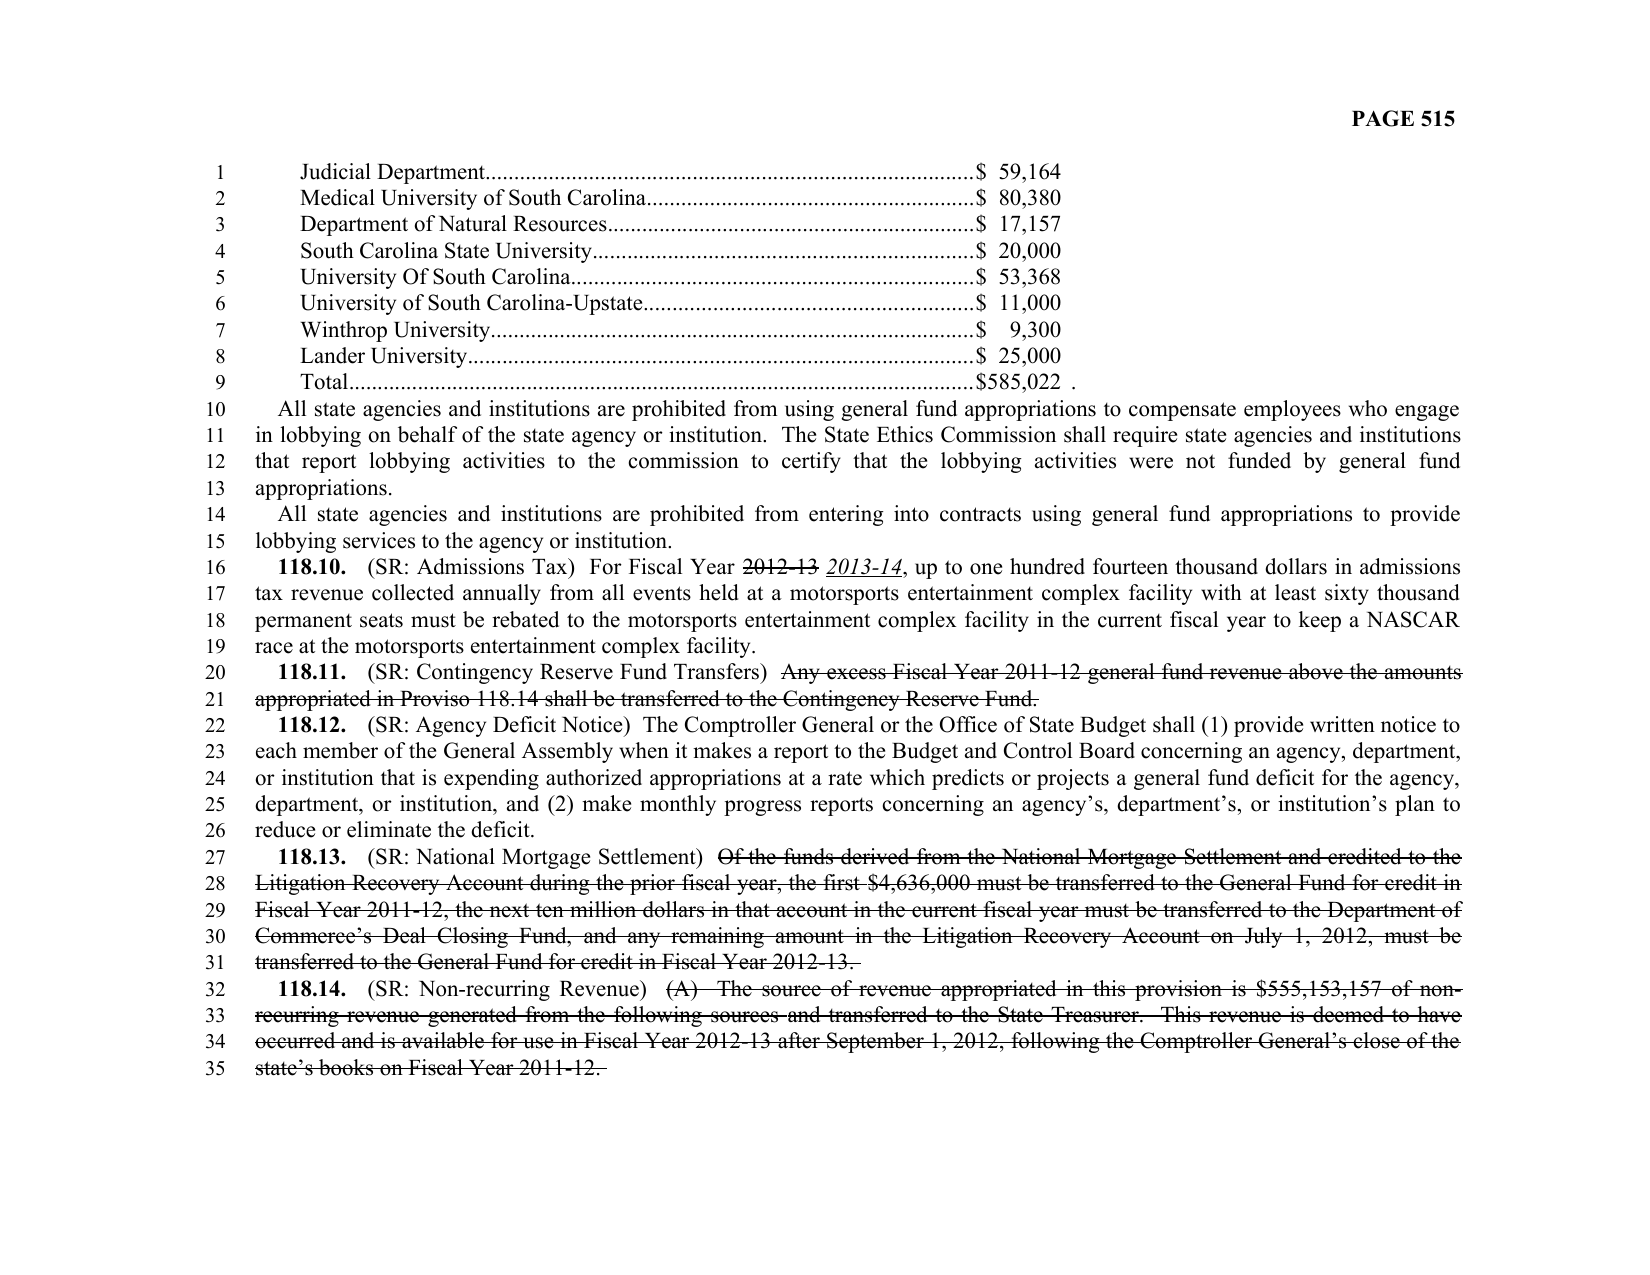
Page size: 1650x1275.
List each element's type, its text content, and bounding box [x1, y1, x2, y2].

text All state agencies and institutions are prohibited from using general fund appropriations to compensate employees who engage in lobbying on behalf of the state agency or institution. The State Ethics Commission shall require state agencies and institutions that report lobbying activities to the commission to certify that the lobbying activities were not funded by general fund appropriations. [255, 395, 1462, 500]
text 118.11. (SR: Contingency Reserve Fund Transfers) Any excess Fiscal Year 2011-12 general fund revenue above the amounts appropriated in Proviso 118.14 shall be transferred to the Contingency Reserve Fund. [255, 658, 1462, 711]
text Winthrop University $ 9,300 [255, 316, 1464, 342]
text 118.13. (SR: National Mortgage Settlement) Of the funds derived from the National Mortgage Settlement and credited to the Litigation Recovery Account during the prior fiscal year, the first $4,636,000 must be transferred to the General Fund for credit in Fiscal Year 2011-12, the next ten million dollars in that account in the current fiscal year must be transferred to the Department of Commerce’s Deal Closing Fund, and any remaining amount in the Litigation Recovery Account on July 1, 2012, must be transferred to the General Fund for credit in Fiscal Year 2012-13. [255, 937, 1462, 975]
text 118.12. (SR: Agency Deficit Notice) The Comptroller General or the Office of State Budget shall (1) provide written notice to each member of the General Assembly when it makes a report to the Budget and Control Board concerning an agency, department, or institution that is expending authorized appropriations at a rate which predicts or projects a general fund deficit for the agency, department, or institution, and (2) make monthly progress reports concerning an agency’s, department’s, or institution’s plan to reduce or eliminate the deficit. [255, 711, 1462, 843]
text 118.14. (SR: Non-recurring Revenue) (A) The source of revenue appropriated in this provision is $555,153,157 of non-recurring revenue generated from the following sources and transferred to the State Treasurer. This revenue is deemed to have occurred and is available for use in Fiscal Year 2012-13 after September 1, 2012, following the Comptroller General’s close of the state’s books on Fiscal Year 2011-12. [255, 1016, 1462, 1080]
text 118.13. (SR: National Mortgage Settlement) Of the funds derived from the National Mortgage Settlement and credited to the Litigation Recovery Account during the prior fiscal year, the first $4,636,000 must be transferred to the General Fund for credit in Fiscal Year 2011-12, the next ten million dollars in that account in the current fiscal year must be transferred to the Department of Commerce’s Deal Closing Fund, and any remaining amount in the Litigation Recovery Account on July 1, 2012, must be transferred to the General Fund for credit in Fiscal Year 2012-13. [255, 843, 1462, 884]
text Total $585,022 . [255, 368, 1464, 395]
text University Of South Carolina $ 53,368 [255, 263, 1464, 289]
text University of South Carolina-Upstate $ 11,000 [255, 289, 1464, 316]
text Judicial Department $ 59,164 [255, 158, 1464, 184]
text South Carolina State University $ 20,000 [255, 237, 1464, 263]
text Lander University $ 25,000 [255, 342, 1464, 368]
text 118.10. (SR: Admissions Tax) For Fiscal Year 2012-13 2013-14, up to one hundred fourteen thousand dollars in admissions tax revenue collected annually from all events held at a motorsports entertainment complex facility with at least sixty thousand permanent seats must be rebated to the motorsports entertainment complex facility in the current fiscal year to keep a NASCAR race at the motorsports entertainment complex facility. [255, 553, 1462, 658]
text 118.14. (SR: Non-recurring Revenue) (A) The source of revenue appropriated in this provision is $555,153,157 of non-recurring revenue generated from the following sources and transferred to the State Treasurer. This revenue is deemed to have occurred and is available for use in Fiscal Year 2012-13 after September 1, 2012, following the Comptroller General’s close of the state’s books on Fiscal Year 2011-12. [255, 975, 1462, 1015]
text All state agencies and institutions are prohibited from entering into contracts using general fund appropriations to provide lobbying services to the agency or institution. [255, 500, 1462, 553]
text Medical University of South Carolina $ 80,380 [255, 184, 1464, 210]
text Department of Natural Resources $ 17,157 [255, 210, 1464, 237]
